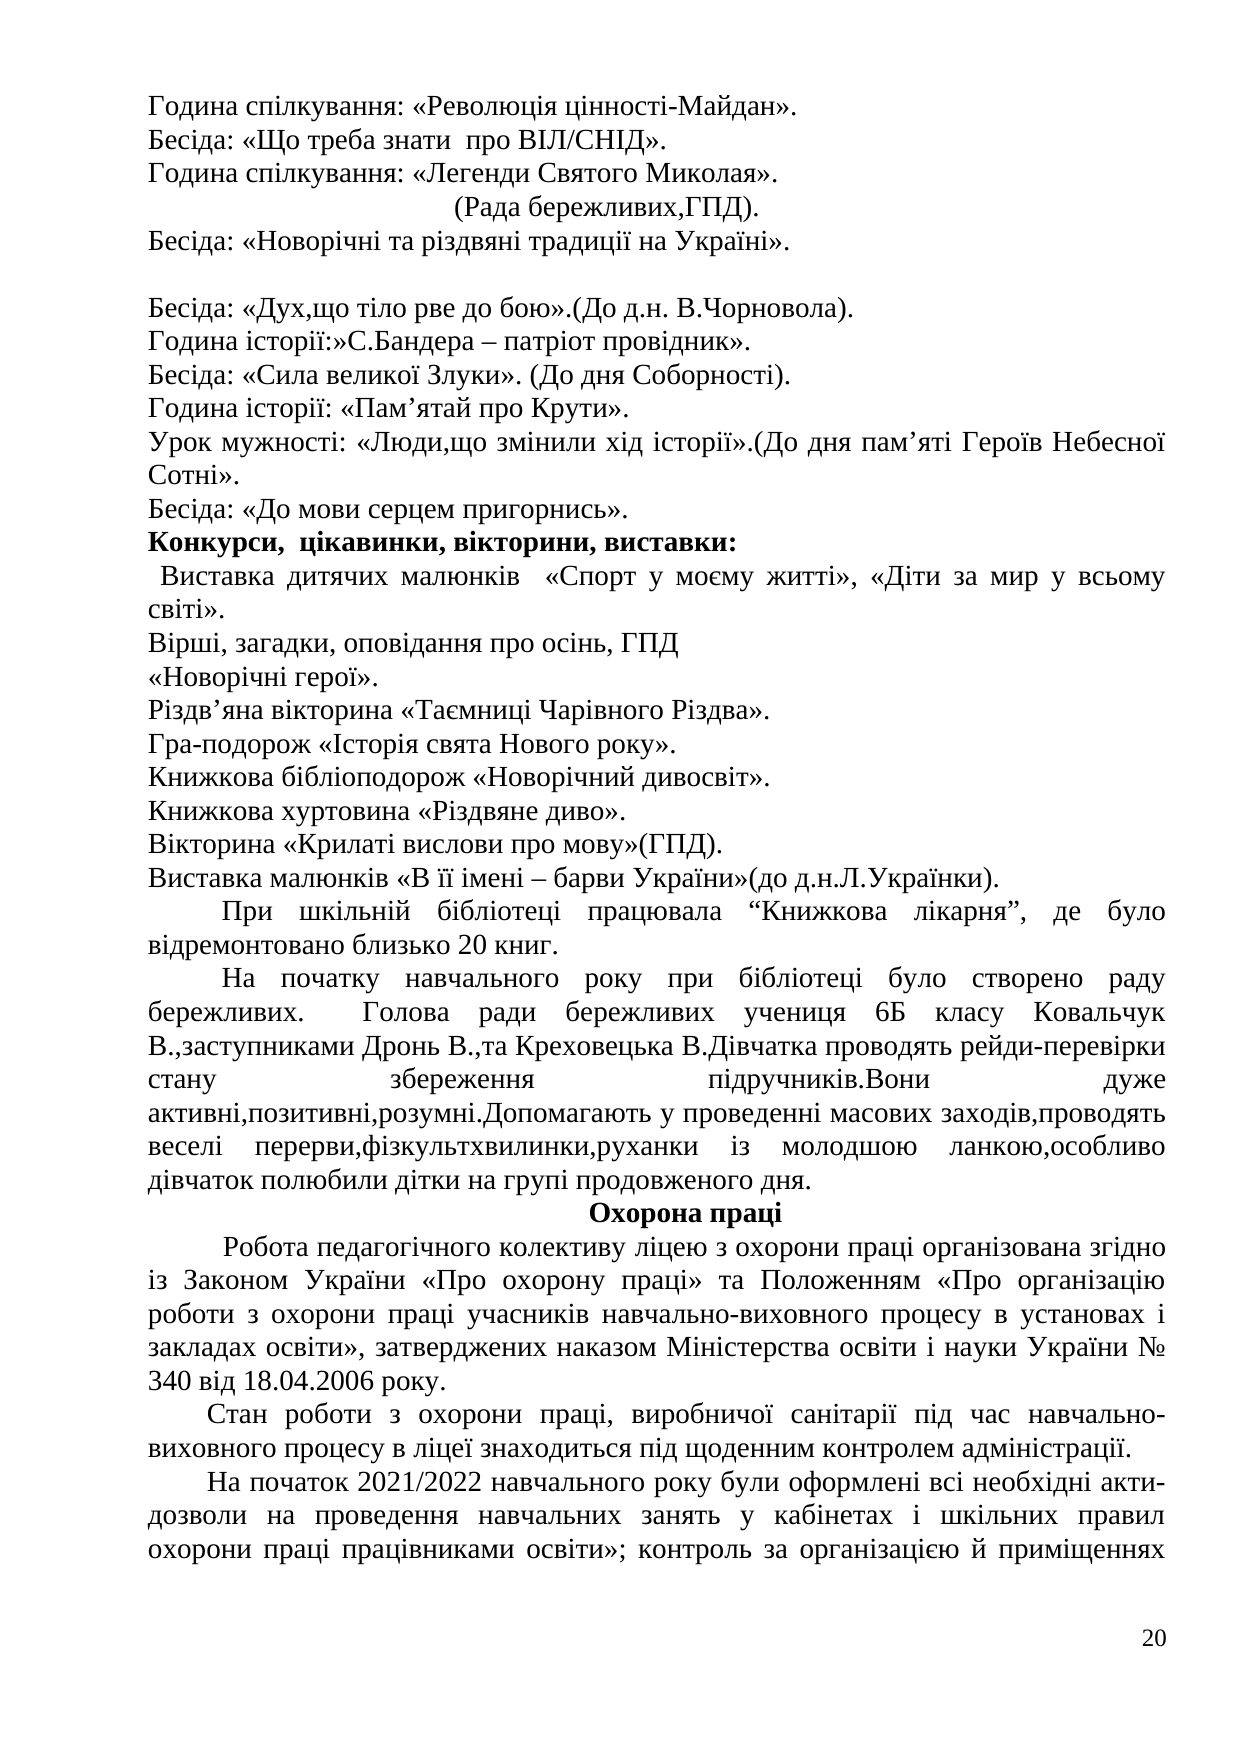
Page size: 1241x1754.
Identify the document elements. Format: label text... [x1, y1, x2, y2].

text Година історії:»С.Бандера – патріот провідник». [148, 323, 1167, 357]
text (Рада бережливих,ГПД). [148, 189, 1167, 223]
text Охорона праці [204, 1195, 1167, 1229]
text Книжкова бібліоподорож «Новорічний дивосвіт». [148, 759, 1167, 793]
text Бесіда: «До мови серцем пригорнись». [148, 491, 1167, 524]
text При шкільній бібліотеці працювала “Книжкова лікарня”, де було відремонтовано близько 20 книг. [148, 893, 1167, 961]
text Різдв’яна вікторина «Таємниці Чарівного Різдва». [148, 692, 1167, 726]
text Урок мужності: «Люди,що змінили хід історії».(До дня пам’яті Героїв Небесної Сотні». [148, 424, 1167, 491]
text Година спілкування: «Легенди Святого Миколая». [148, 156, 1167, 189]
text Година історії: «Пам’ятай про Крути». [148, 390, 1167, 424]
text Конкурси, цікавинки, вікторини, виставки: [148, 524, 1167, 558]
text Гра-подорож «Історія свята Нового року». [148, 726, 1167, 759]
text Бесіда: «Що треба знати про ВІЛ/СНІД». [148, 122, 1167, 156]
text «Новорічні герої». [148, 659, 1167, 692]
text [148, 1464, 1167, 1564]
text Вірші, загадки, оповідання про осінь, ГПД [148, 625, 1167, 659]
text Година спілкування: «Революція цінності-Майдан». [148, 88, 1167, 122]
text Бесіда: «Сила великої Злуки». (До дня Соборності). [148, 357, 1167, 390]
text На початку навчального року при бібліотеці було створено раду бережливих. Голова ради бережливих учениця 6Б класу Ковальчук В.,заступниками Дронь В.,та Креховецька В.Дівчатка проводять рейди-перевірки стану збереження підручників.Вони дуже активні,позитивні,розумні.Допомагають у проведенні масових заходів,проводять веселі перерви,фізкультхвилинки,руханки із молодшою ланкою,особливо дівчаток полюбили дітки на групі продовженого дня. [148, 961, 1167, 1195]
text Робота педагогічного колективу ліцею з охорони праці організована згідно із Законом України «Про охорону праці» та Положенням «Про організацію роботи з охорони праці учасників навчально-виховного процесу в установах і закладах освіти», затверджених наказом Міністерства освіти і науки України № 340 від 18.04.2006 року. [148, 1229, 1167, 1397]
text Виставка дитячих малюнків «Спорт у моєму житті», «Діти за мир у всьому світі». [148, 558, 1167, 625]
text Книжкова хуртовина «Різдвяне диво». [148, 793, 1167, 826]
text Бесіда: «Дух,що тіло рве до бою».(До д.н. В.Чорновола). [148, 290, 1167, 323]
text Стан роботи з охорони праці, виробничої санітарії під час навчально-виховного процесу в ліцеї знаходиться під щоденним контролем адміністрації. [148, 1397, 1167, 1464]
text Бесіда: «Новорічні та різдвяні традиції на Україні». [148, 223, 1167, 256]
text Вікторина «Крилаті вислови про мову»(ГПД). [148, 826, 1167, 860]
text Виставка малюнків «В її імені – барви України»(до д.н.Л.Українки). [148, 860, 1167, 893]
